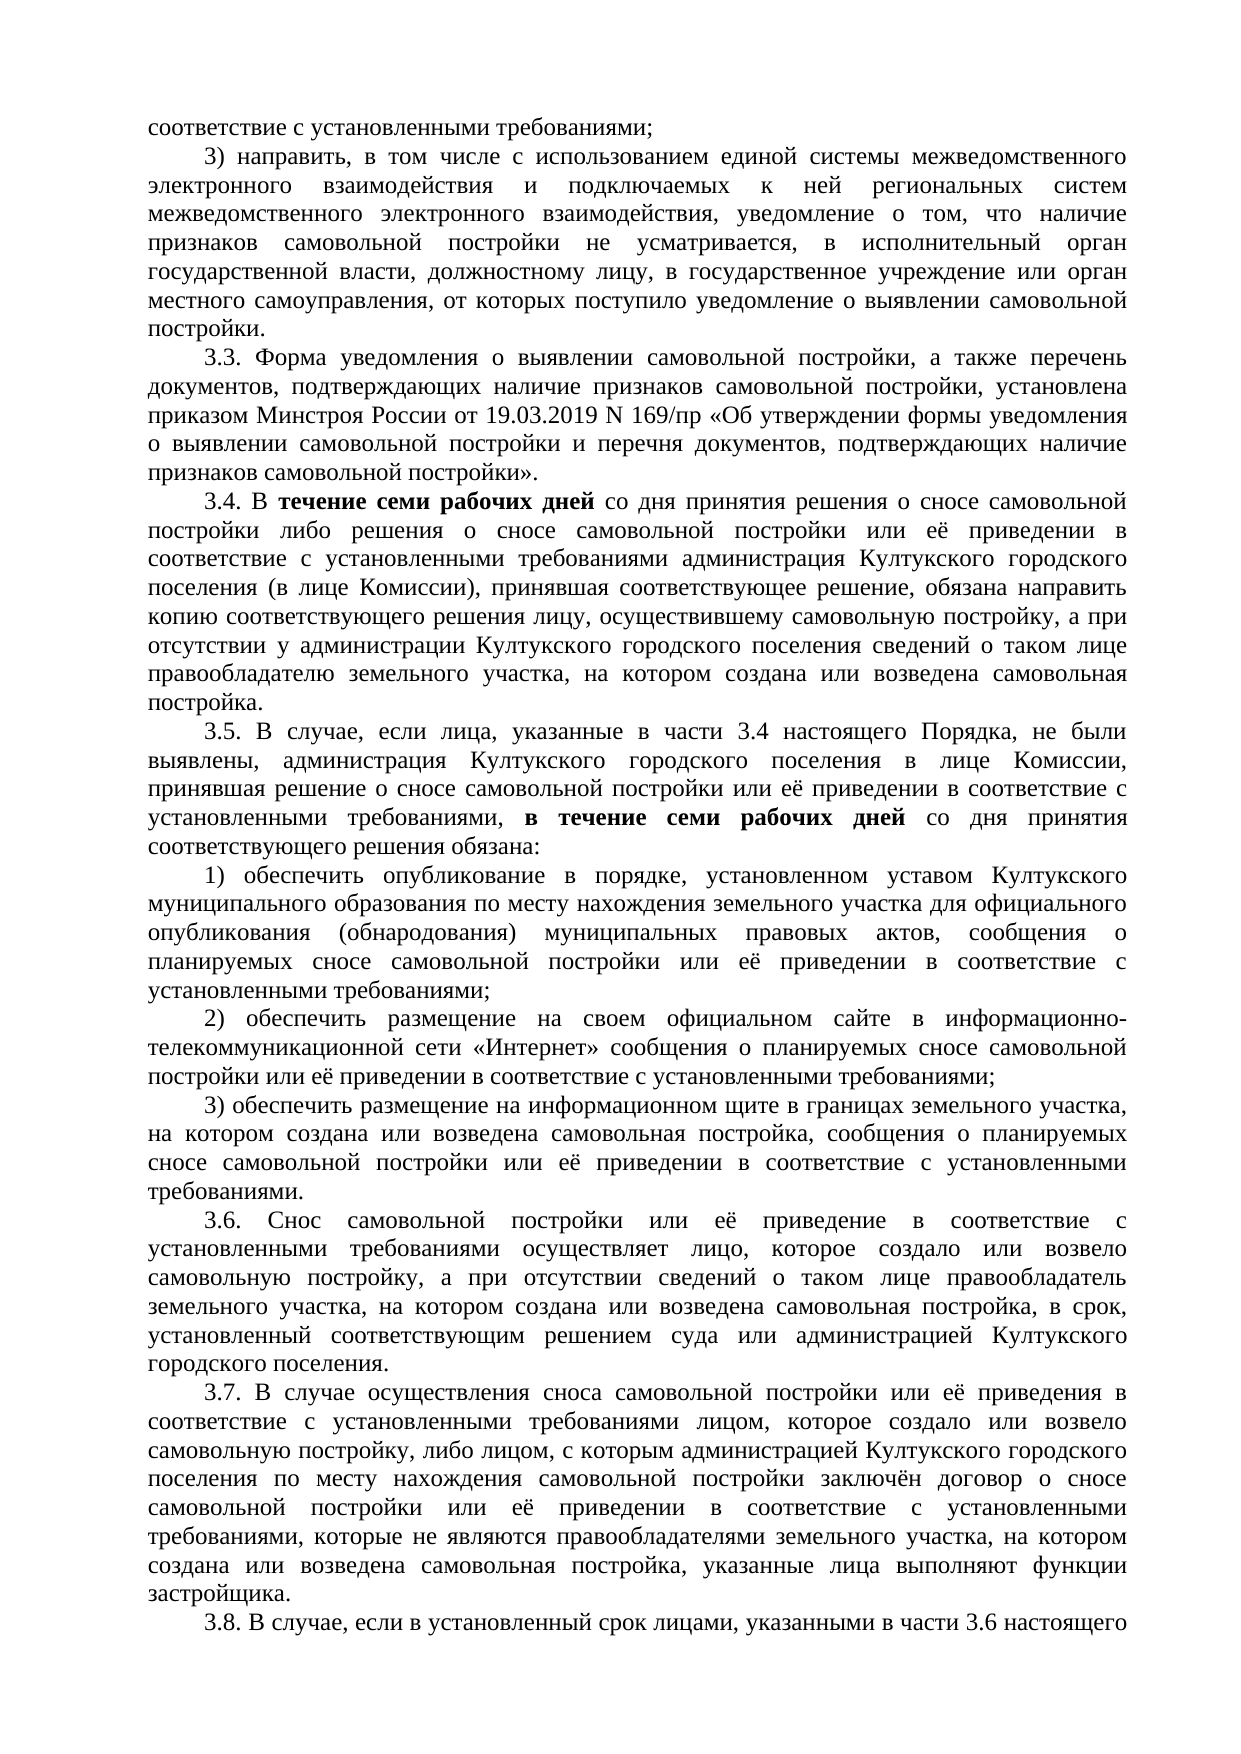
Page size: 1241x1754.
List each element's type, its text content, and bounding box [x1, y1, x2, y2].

text 3.7. В случае осуществления сноса самовольной постройки или её приведения в соответствие с установленными требованиями лицом, которое создало или возвело самовольную постройку, либо лицом, с которым администрацией Култукского городского поселения по месту нахождения самовольной постройки заключён договор о сносе самовольной постройки или её приведении в соответствие с установленными требованиями, которые не являются правообладателями земельного участка, на котором создана или возведена самовольная постройка, указанные лица выполняют функции застройщика. [148, 1377, 1128, 1607]
text 1) обеспечить опубликование в порядке, установленном уставом Култукского муниципального образования по месту нахождения земельного участка для официального опубликования (обнародования) муниципальных правовых актов, сообщения о планируемых сносе самовольной постройки или её приведении в соответствие с установленными требованиями; [148, 860, 1128, 1003]
text 3) направить, в том числе с использованием единой системы межведомственного электронного взаимодействия и подключаемых к ней региональных систем межведомственного электронного взаимодействия, уведомление о том, что наличие признаков самовольной постройки не усматривается, в исполнительный орган государственной власти, должностному лицу, в государственное учреждение или орган местного самоуправления, от которых поступило уведомление о выявлении самовольной постройки. [148, 141, 1128, 342]
text 2) обеспечить размещение на своем официальном сайте в информационно-телекоммуникационной сети «Интернет» сообщения о планируемых сносе самовольной постройки или её приведении в соответствие с установленными требованиями; [148, 1003, 1128, 1090]
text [148, 1607, 1128, 1636]
text 3.3. Форма уведомления о выявлении самовольной постройки, а также перечень документов, подтверждающих наличие признаков самовольной постройки, установлена приказом Минстроя России от 19.03.2019 N 169/пр «Об утверждении формы уведомления о выявлении самовольной постройки и перечня документов, подтверждающих наличие признаков самовольной постройки». [148, 342, 1128, 486]
text 3.6. Снос самовольной постройки или её приведение в соответствие с установленными требованиями осуществляет лицо, которое создало или возвело самовольную постройку, а при отсутствии сведений о таком лице правообладатель земельного участка, на котором создана или возведена самовольная постройка, в срок, установленный соответствующим решением суда или администрацией Култукского городского поселения. [148, 1205, 1128, 1377]
text 3.4. В течение семи рабочих дней со дня принятия решения о сносе самовольной постройки либо решения о сносе самовольной постройки или её приведении в соответствие с установленными требованиями администрация Култукского городского поселения (в лице Комиссии), принявшая соответствующее решение, обязана направить копию соответствующего решения лицу, осуществившему самовольную постройку, а при отсутствии у администрации Култукского городского поселения сведений о таком лице правообладателю земельного участка, на котором создана или возведена самовольная постройка. [148, 486, 1128, 716]
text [148, 112, 1128, 141]
text 3.5. В случае, если лица, указанные в части 3.4 настоящего Порядка, не были выявлены, администрация Култукского городского поселения в лице Комиссии, принявшая решение о сносе самовольной постройки или её приведении в соответствие с установленными требованиями, в течение семи рабочих дней со дня принятия соответствующего решения обязана: [148, 716, 1128, 860]
text 3) обеспечить размещение на информационном щите в границах земельного участка, на котором создана или возведена самовольная постройка, сообщения о планируемых сносе самовольной постройки или её приведении в соответствие с установленными требованиями. [148, 1090, 1128, 1205]
